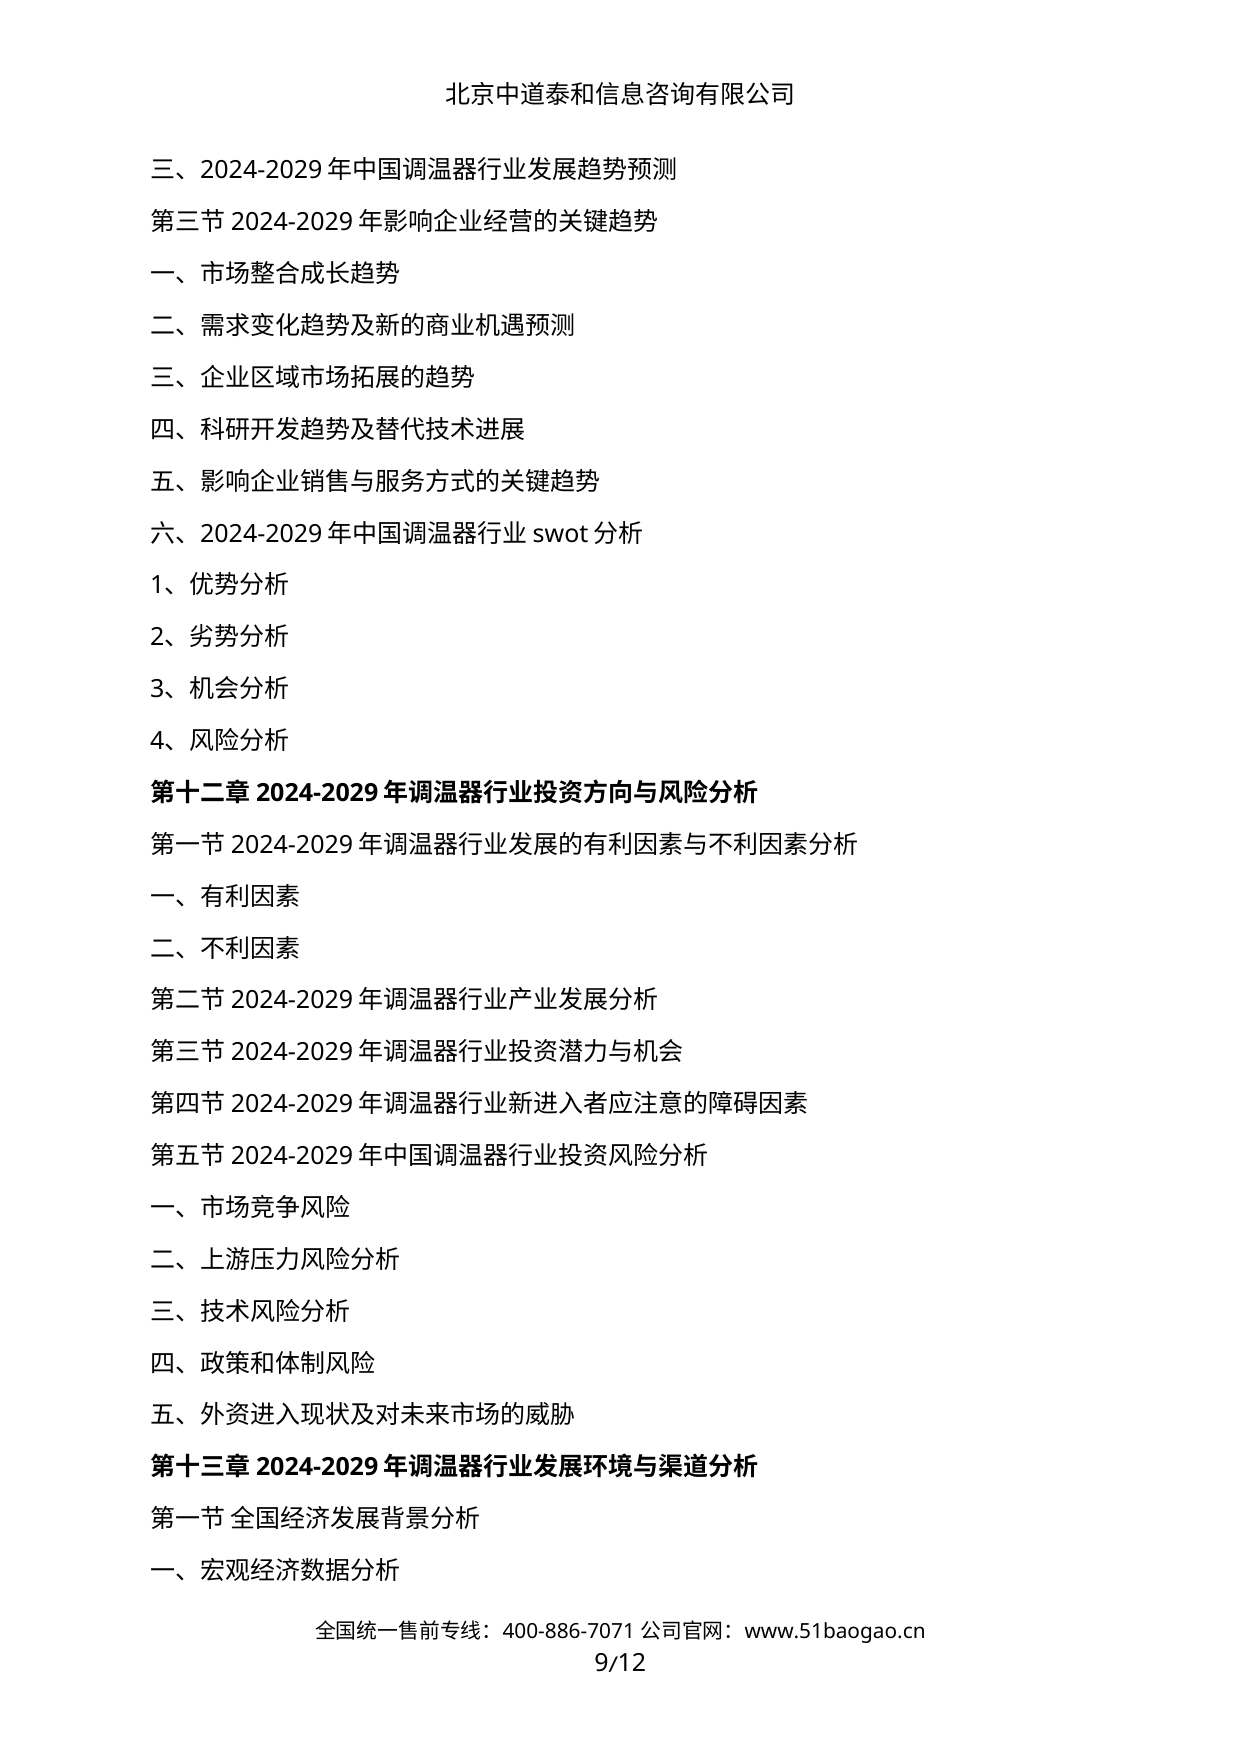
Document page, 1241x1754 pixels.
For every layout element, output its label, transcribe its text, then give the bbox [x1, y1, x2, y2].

text 第五节 2024-2029年中国调温器行业投资风险分析 [150, 1136, 1090, 1172]
text 三、技术风险分析 [150, 1291, 1090, 1327]
text 2、劣势分析 [150, 617, 1090, 653]
text 第三节 2024-2029年调温器行业投资潜力与机会 [150, 1032, 1090, 1068]
text 一、市场竞争风险 [150, 1187, 1090, 1224]
text 3、机会分析 [150, 669, 1090, 705]
text 三、企业区域市场拓展的趋势 [150, 357, 1090, 394]
text 二、需求变化趋势及新的商业机遇预测 [150, 306, 1090, 342]
text 四、政策和体制风险 [150, 1343, 1090, 1379]
text 第四节 2024-2029年调温器行业新进入者应注意的障碍因素 [150, 1084, 1090, 1120]
text 二、上游压力风险分析 [150, 1239, 1090, 1276]
text 第十三章 2024-2029年调温器行业发展环境与渠道分析 [150, 1447, 1090, 1483]
text 四、科研开发趋势及替代技术进展 [150, 409, 1090, 446]
text 第二节 2024-2029年调温器行业产业发展分析 [150, 980, 1090, 1016]
text 一、市场整合成长趋势 [150, 254, 1090, 290]
text 第十二章 2024-2029年调温器行业投资方向与风险分析 [150, 772, 1090, 809]
text 一、宏观经济数据分析 [150, 1551, 1090, 1587]
text 第一节 2024-2029年调温器行业发展的有利因素与不利因素分析 [150, 824, 1090, 861]
text 六、2024-2029年中国调温器行业swot分析 [150, 513, 1090, 549]
text 第一节 全国经济发展背景分析 [150, 1499, 1090, 1535]
text 第三节 2024-2029年影响企业经营的关键趋势 [150, 202, 1090, 238]
text 一、有利因素 [150, 876, 1090, 912]
text 五、外资进入现状及对未来市场的威胁 [150, 1395, 1090, 1431]
text 1、优势分析 [150, 565, 1090, 601]
text 二、不利因素 [150, 928, 1090, 964]
text 五、影响企业销售与服务方式的关键趋势 [150, 461, 1090, 497]
text 三、2024-2029年中国调温器行业发展趋势预测 [150, 150, 1090, 186]
text 4、风险分析 [150, 721, 1090, 757]
